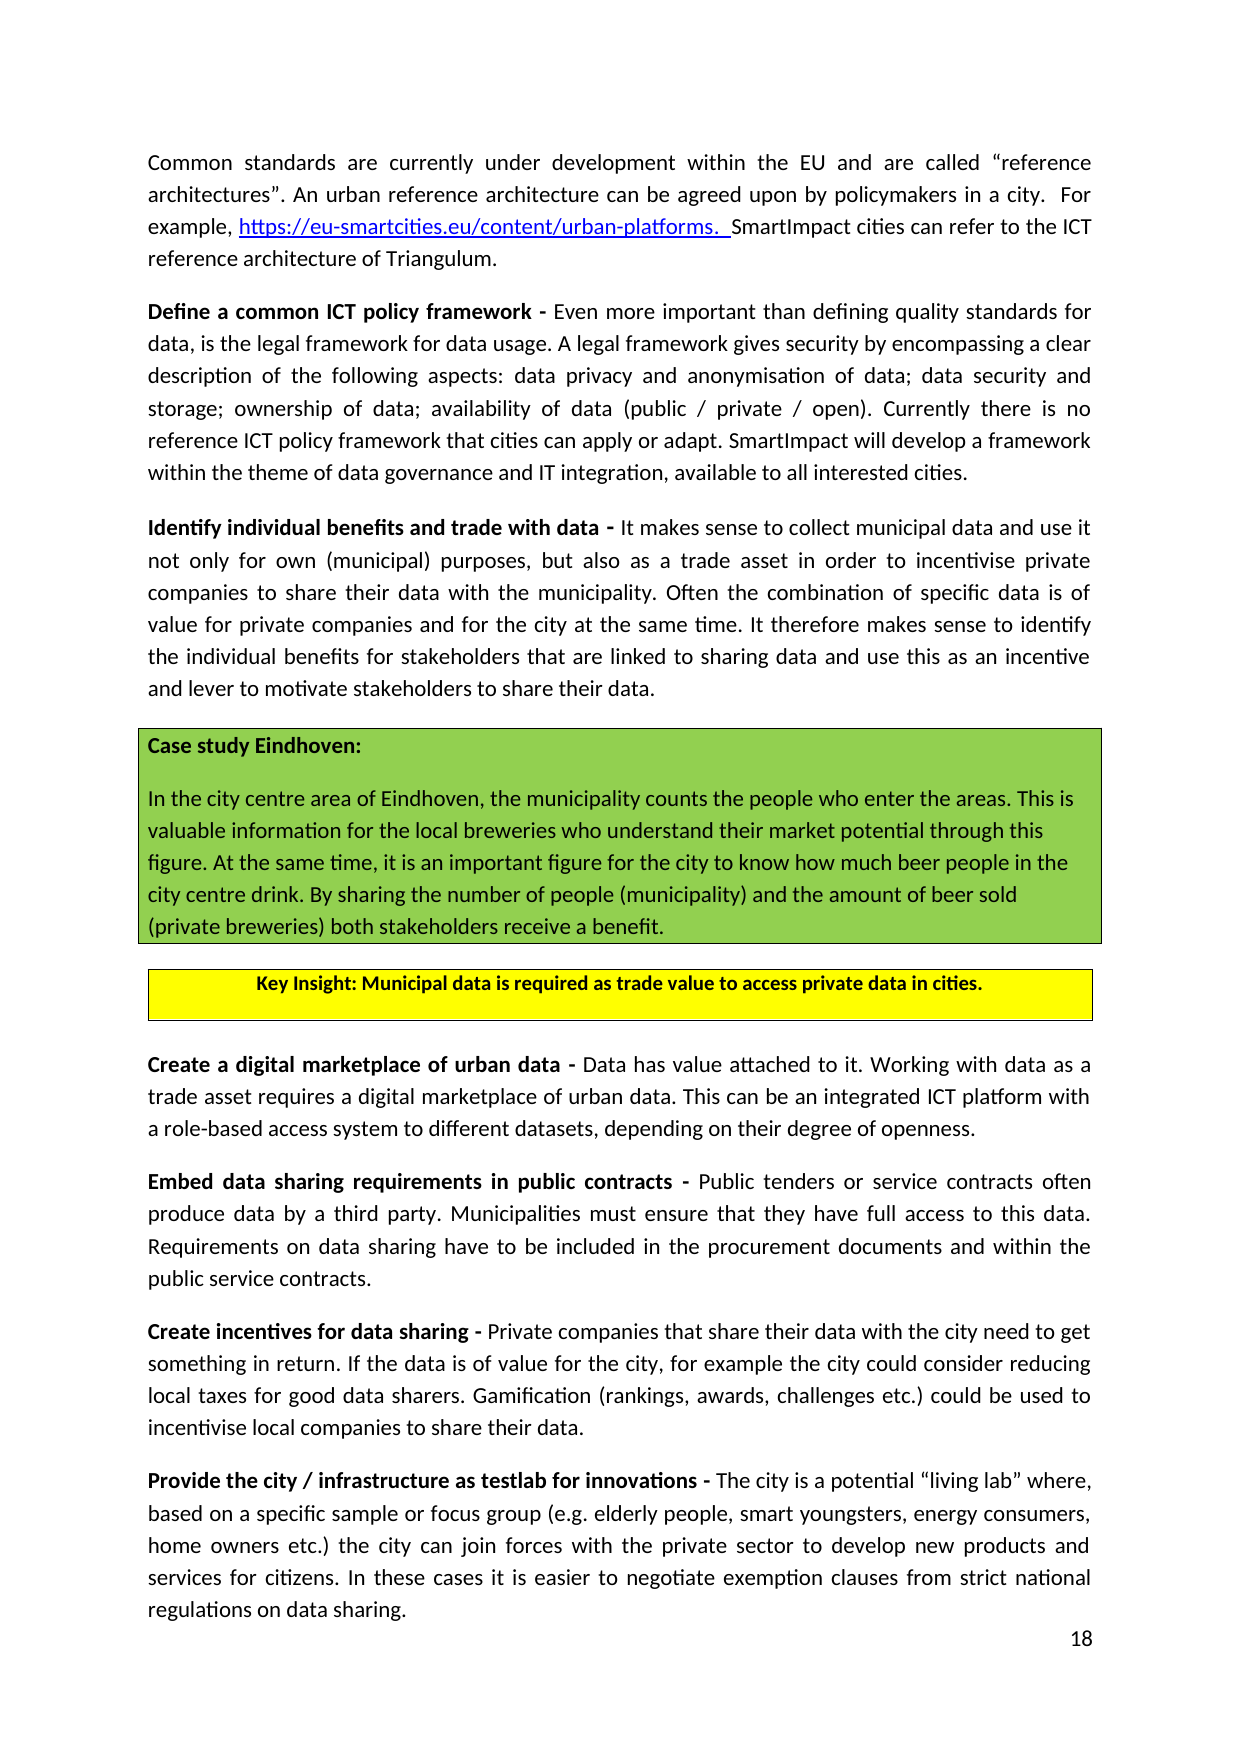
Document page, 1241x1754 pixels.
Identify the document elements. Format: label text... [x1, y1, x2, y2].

text Create a digital marketplace of urban data - Data has value attached to it. Working with data as a trade asset requires a digital marketplace of urban data. This can be an integrated ICT platform with a role-based access system to different datasets, depending on their degree of openness. [148, 1050, 1093, 1142]
text Create incentives for data sharing - Private companies that share their data with the city need to get something in return. If the data is of value for the city, for example the city could consider reducing local taxes for good data sharers. Gamification (rankings, awards, challenges etc.) could be used to incentivise local companies to share their data. [148, 1317, 1093, 1442]
text In the city centre area of Eindhoven, the municipality counts the people who enter the areas. This is valuable information for the local breweries who understand their market potential through this figure. At the same time, it is an important figure for the city to know how much beer people in the city centre drink. By sharing the number of people (municipality) and the amount of beer sold (private breweries) both stakeholders receive a benefit. [139, 781, 1101, 943]
text Provide the city / infrastructure as testlab for innovations - The city is a potential “living lab” where, based on a specific sample or focus group (e.g. elderly people, smart youngsters, energy consumers, home owners etc.) the city can join forces with the private sector to develop new products and services for citizens. In these cases it is easier to negotiate exemption clauses from strict national regulations on data sharing. [148, 1467, 1093, 1623]
text Identify individual benefits and trade with data - It makes sense to collect municipal data and use it not only for own (municipal) purposes, but also as a trade asset in order to incentivise private companies to share their data with the municipality. Often the combination of specific data is of value for private companies and for the city at the same time. It therefore makes sense to identify the individual benefits for stakeholders that are linked to sharing data and use this as an incentive and lever to motivate stakeholders to share their data. [148, 511, 1093, 703]
table_header Key Insight: Municipal data is required as trade value to access private data in cities. [149, 970, 1092, 1019]
text Common standards are currently under development within the EU and are called “reference architectures”. An urban reference architecture can be agreed upon by policymakers in a city. For example, https://eu-smartcities.eu/content/urban-platforms. SmartImpact cities can refer to the ICT reference architecture of Triangulum. [148, 148, 1093, 272]
text Define a common ICT policy framework - Even more important than defining quality standards for data, is the legal framework for data usage. A legal framework gives security by encompassing a clear description of the following aspects: data privacy and anonymisation of data; data security and storage; ownership of data; availability of data (public / private / open). Currently there is no reference ICT policy framework that cities can apply or adapt. SmartImpact will develop a framework within the theme of data governance and IT integration, available to all interested cities. [148, 297, 1093, 486]
text Case study Eindhoven: [139, 729, 1101, 759]
text Embed data sharing requirements in public contracts - Public tenders or service contracts often produce data by a third party. Municipalities must ensure that they have full access to this data. Requirements on data sharing have to be included in the procurement documents and within the public service contracts. [148, 1167, 1093, 1292]
